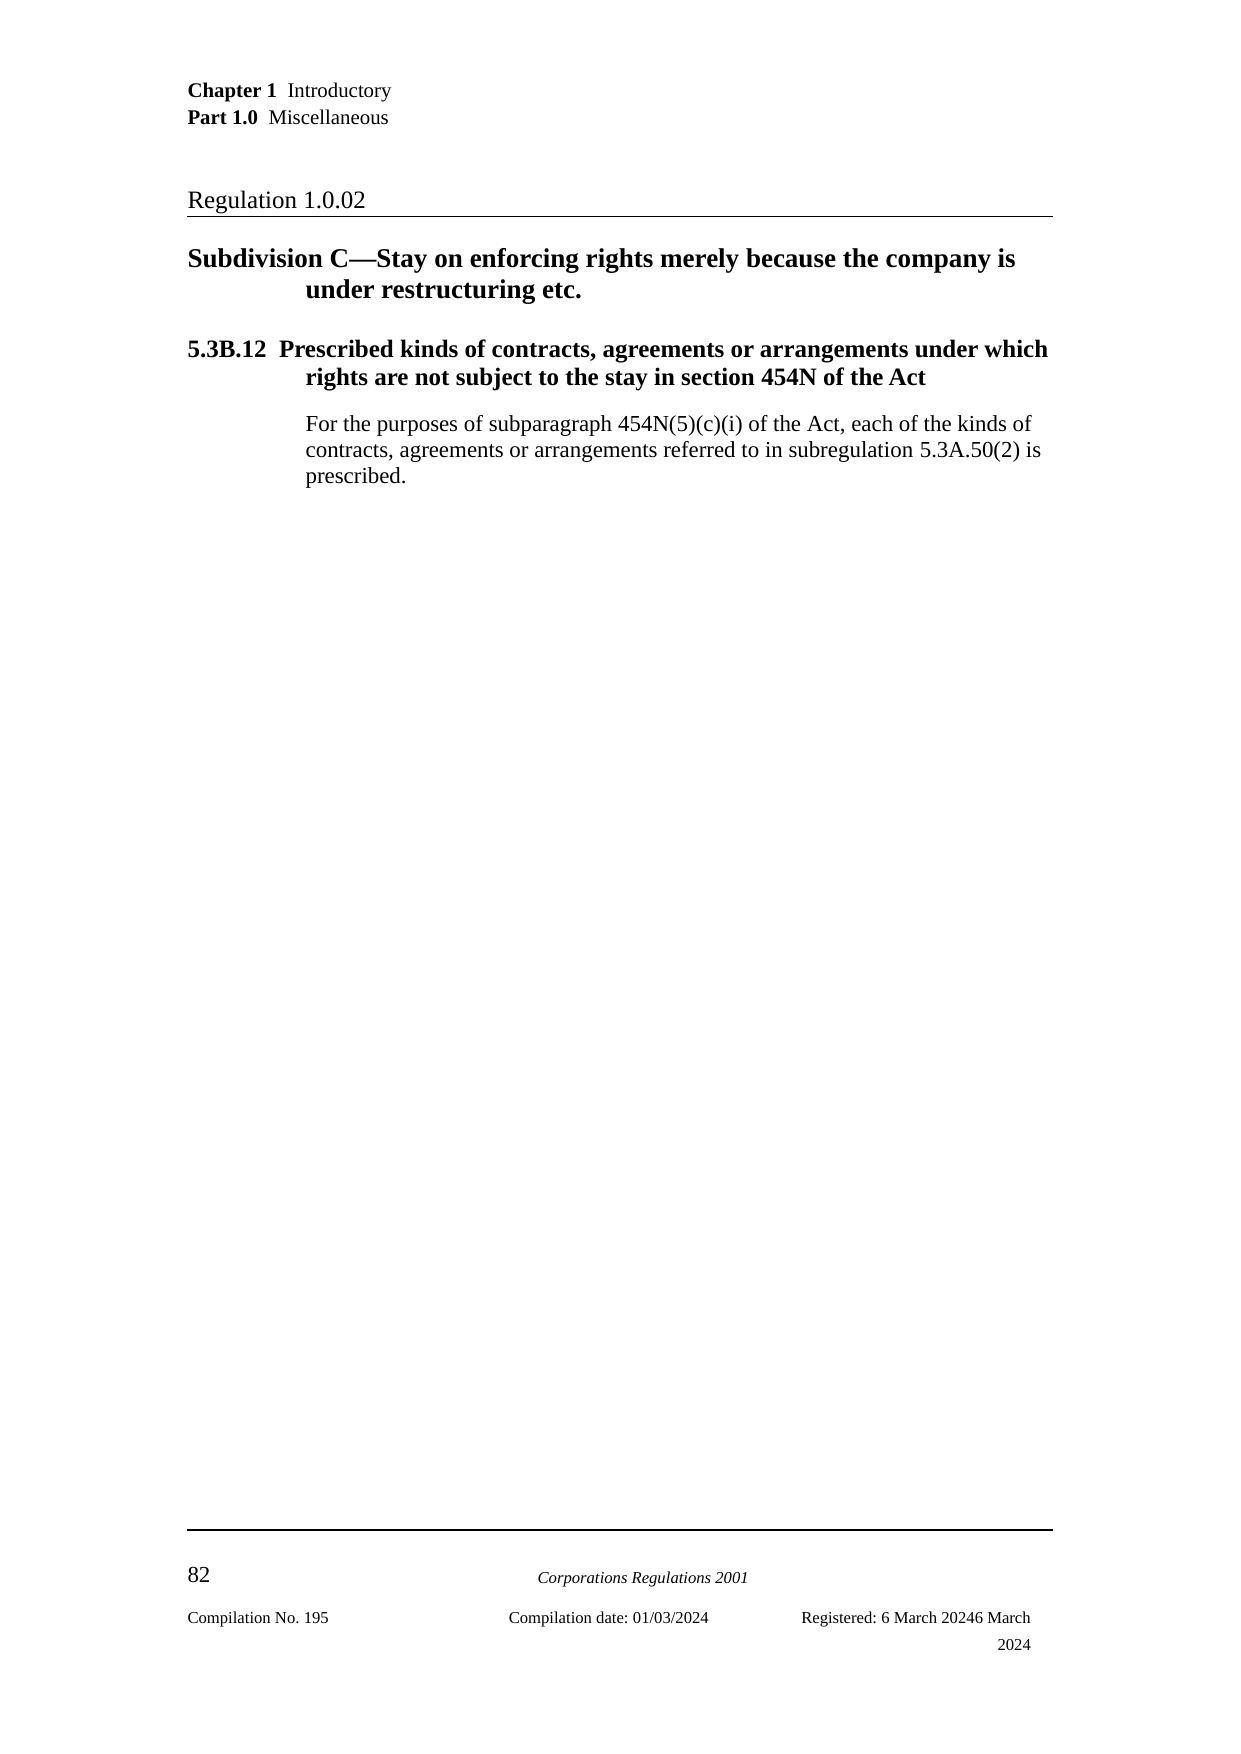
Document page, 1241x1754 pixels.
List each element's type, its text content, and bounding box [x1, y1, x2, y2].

text Subdivision C—Stay on enforcing rights merely because the company is under restructuring etc. [187, 242, 1053, 304]
text For the purposes of subparagraph 454N(5)(c)(i) of the Act, each of the kinds of contracts, agreements or arrangements referred to in subregulation 5.3A.50(2) is prescribed. [187, 410, 1053, 489]
text 5.3B.12 Prescribed kinds of contracts, agreements or arrangements under which rights are not subject to the stay in section 454N of the Act [187, 334, 1053, 391]
